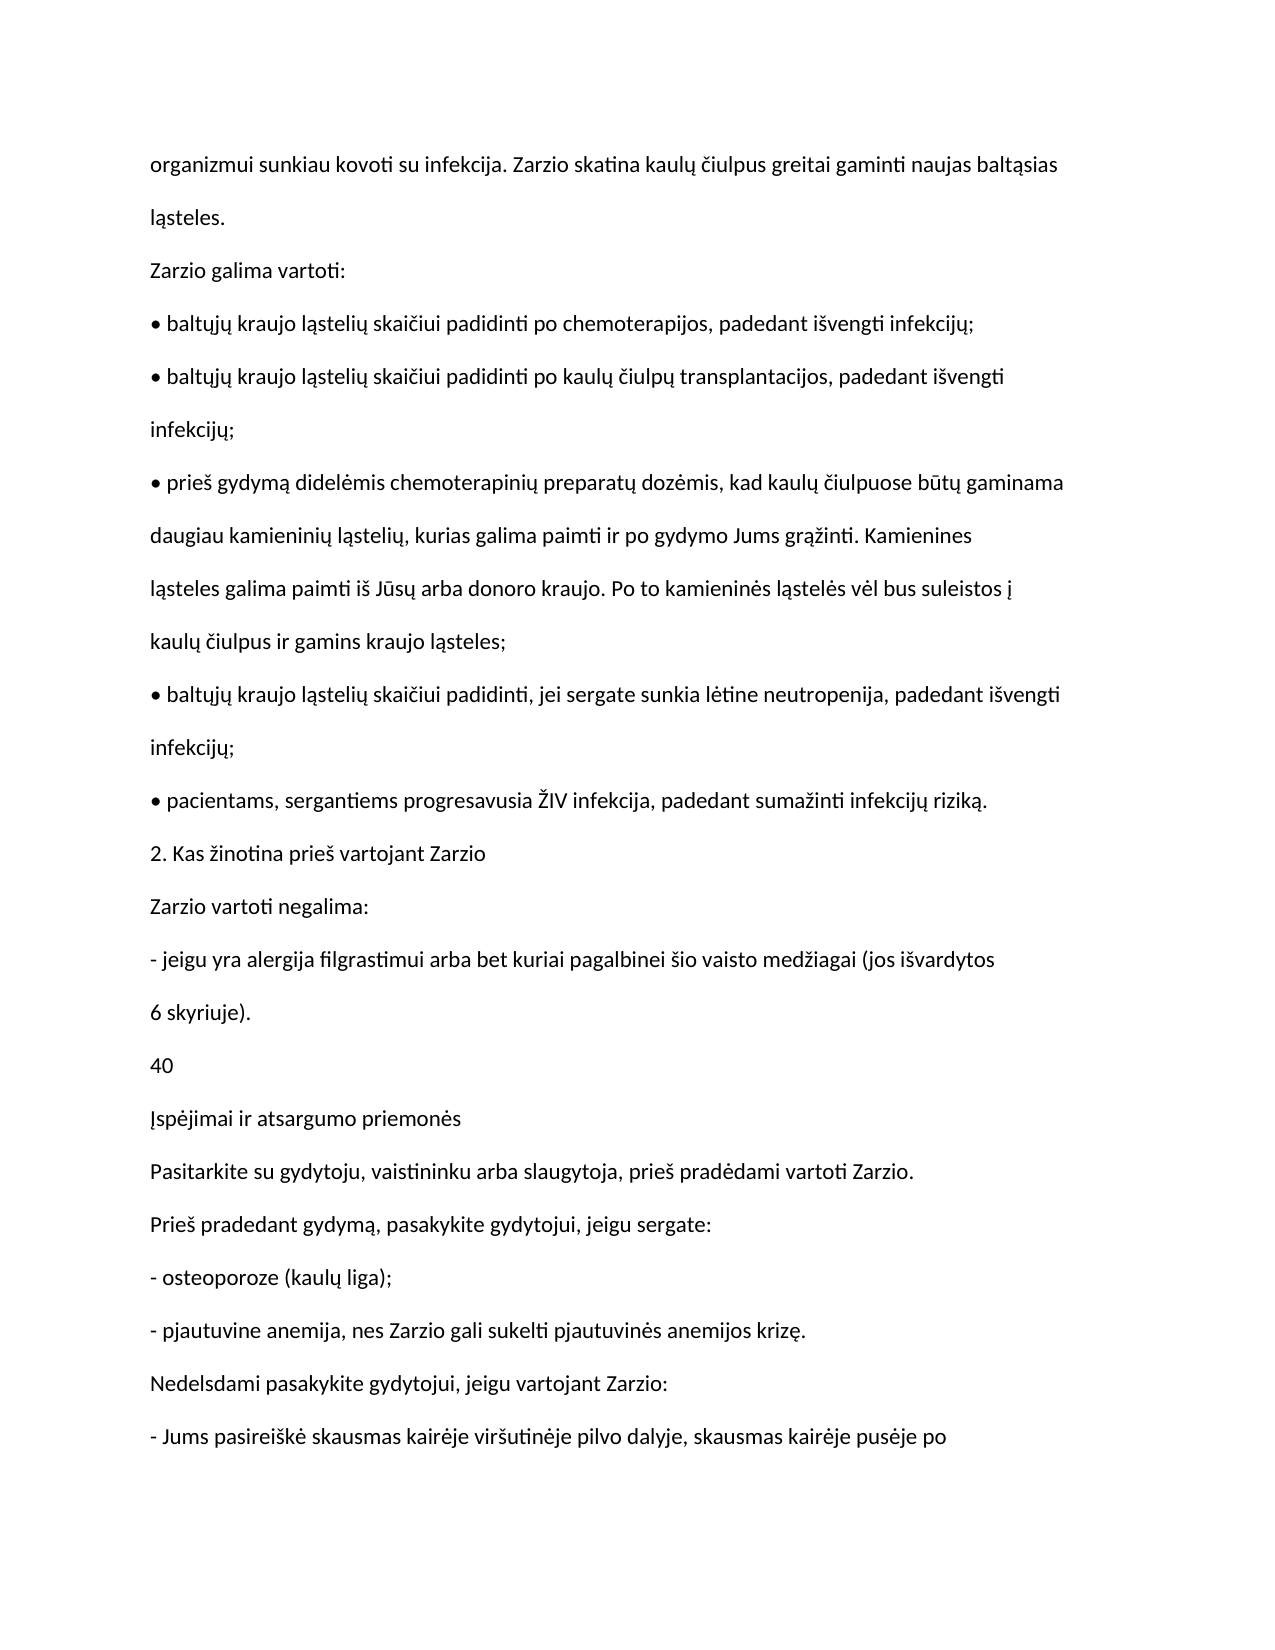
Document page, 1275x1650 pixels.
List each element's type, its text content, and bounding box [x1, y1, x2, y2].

text - Jums pasireiškė skausmas kairėje viršutinėje pilvo dalyje, skausmas kairėje pusėje po [150, 1422, 1125, 1451]
text Pasitarkite su gydytoju, vaistininku arba slaugytoja, prieš pradėdami vartoti Zarzio. [150, 1157, 1125, 1185]
text - osteoporoze (kaulų liga); [150, 1263, 1125, 1291]
text ląsteles galima paimti iš Jūsų arba donoro kraujo. Po to kamieninės ląstelės vėl bus suleistos į [150, 574, 1125, 602]
text kaulų čiulpus ir gamins kraujo ląsteles; [150, 627, 1125, 655]
text Zarzio galima vartoti: [150, 256, 1125, 284]
text • baltųjų kraujo ląstelių skaičiui padidinti po chemoterapijos, padedant išvengti infekcijų; [150, 309, 1125, 337]
text • prieš gydymą didelėmis chemoterapinių preparatų dozėmis, kad kaulų čiulpuose būtų gaminama [150, 468, 1125, 496]
text infekcijų; [150, 415, 1125, 443]
text 40 [150, 1051, 1125, 1079]
text daugiau kamieninių ląstelių, kurias galima paimti ir po gydymo Jums grąžinti. Kamienines [150, 521, 1125, 549]
text ląsteles. [150, 203, 1125, 231]
text • baltųjų kraujo ląstelių skaičiui padidinti po kaulų čiulpų transplantacijos, padedant išvengti [150, 362, 1125, 390]
text - jeigu yra alergija filgrastimui arba bet kuriai pagalbinei šio vaisto medžiagai (jos išvardytos [150, 945, 1125, 973]
text 6 skyriuje). [150, 998, 1125, 1026]
text organizmui sunkiau kovoti su infekcija. Zarzio skatina kaulų čiulpus greitai gaminti naujas baltąsias [150, 150, 1125, 178]
text • baltųjų kraujo ląstelių skaičiui padidinti, jei sergate sunkia lėtine neutropenija, padedant išvengti [150, 680, 1125, 708]
text Zarzio vartoti negalima: [150, 892, 1125, 920]
text infekcijų; [150, 733, 1125, 761]
text - pjautuvine anemija, nes Zarzio gali sukelti pjautuvinės anemijos krizę. [150, 1316, 1125, 1344]
text 2. Kas žinotina prieš vartojant Zarzio [150, 839, 1125, 867]
text Įspėjimai ir atsargumo priemonės [150, 1104, 1125, 1132]
text • pacientams, sergantiems progresavusia ŽIV infekcija, padedant sumažinti infekcijų riziką. [150, 786, 1125, 814]
text Prieš pradedant gydymą, pasakykite gydytojui, jeigu sergate: [150, 1210, 1125, 1238]
text Nedelsdami pasakykite gydytojui, jeigu vartojant Zarzio: [150, 1369, 1125, 1397]
